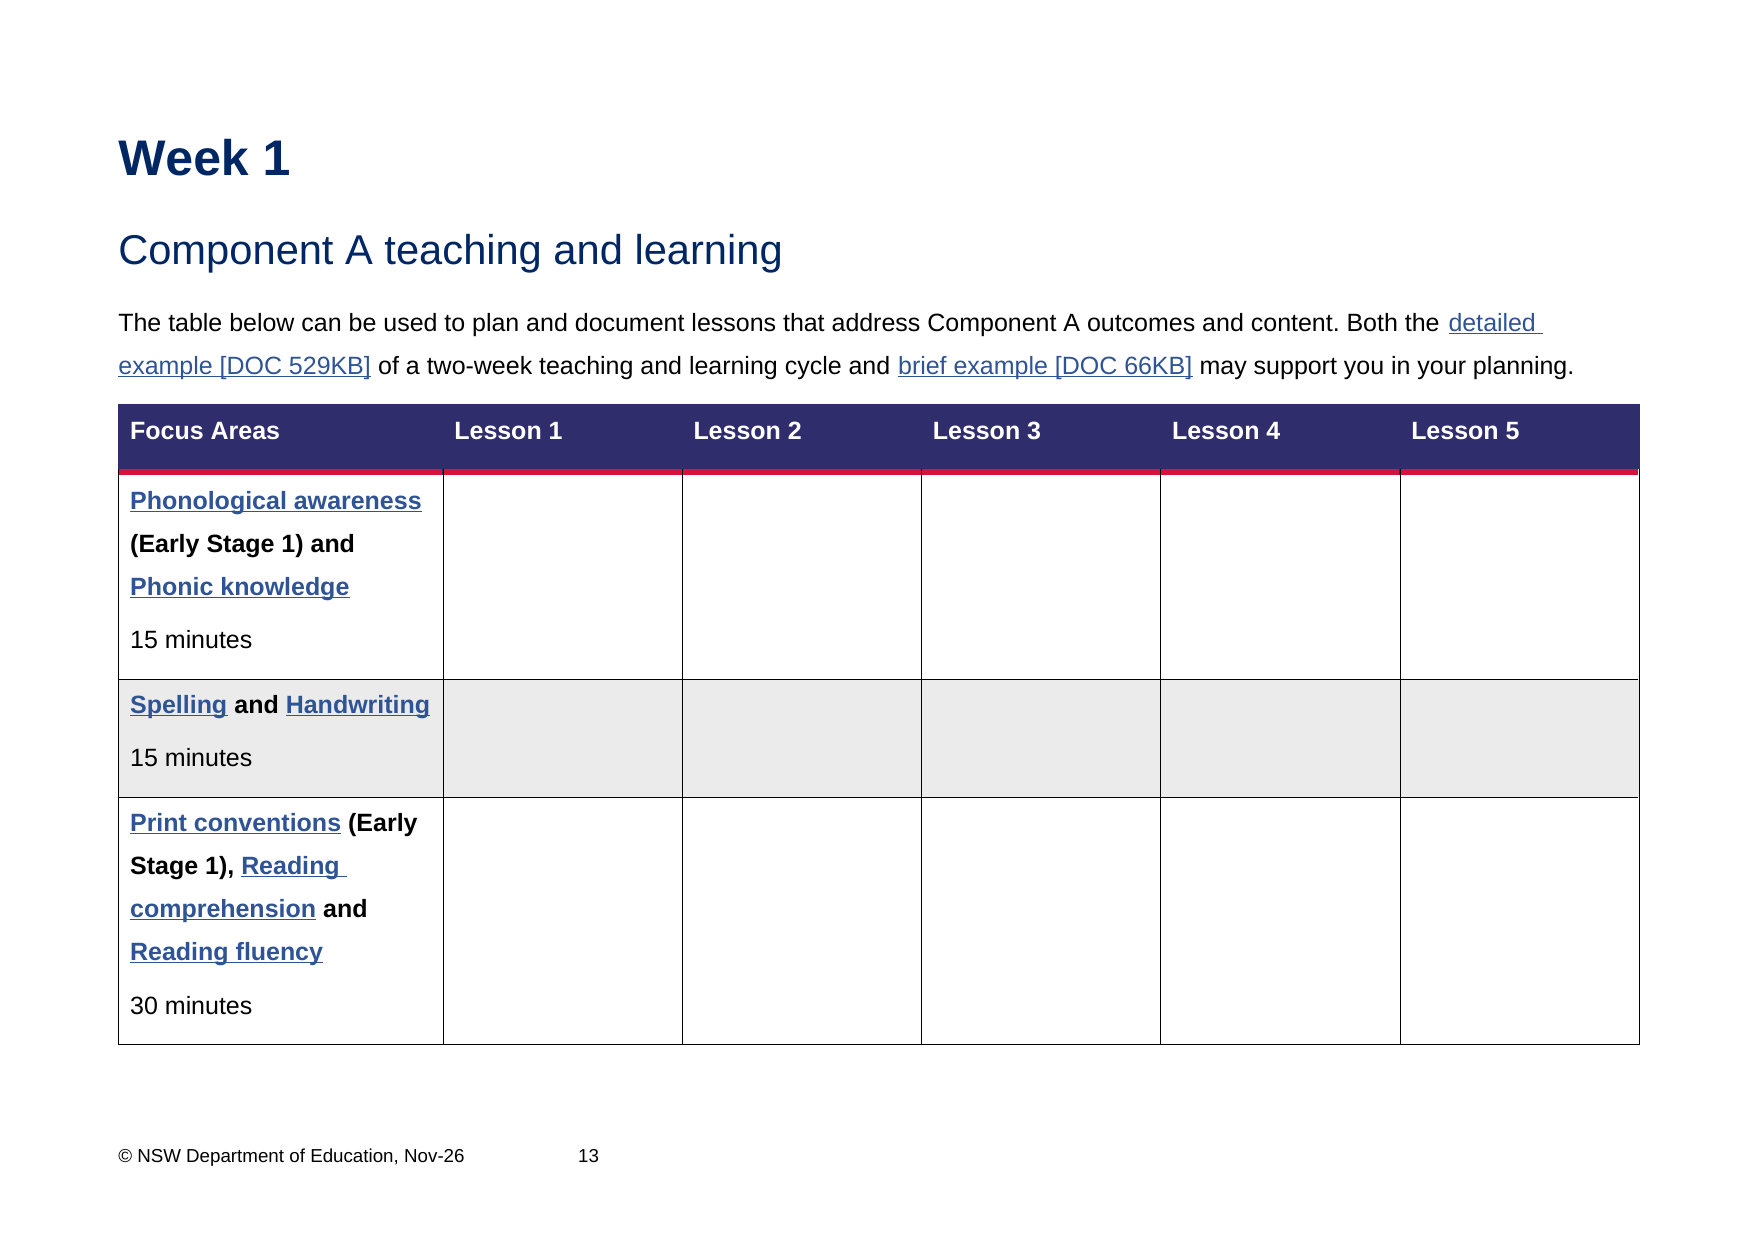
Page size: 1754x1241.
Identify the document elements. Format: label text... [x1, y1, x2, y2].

table_cell [1161, 680, 1400, 797]
subtitle Component A teaching and learning [118, 225, 1636, 273]
table_cell Print conventions (Early Stage 1), Reading comprehension and Reading fluency 30 minutes [119, 798, 443, 1044]
table_header Lesson 3 [922, 405, 1160, 469]
table_cell [1401, 469, 1639, 679]
table_cell [1161, 475, 1400, 679]
table_cell [683, 798, 921, 1044]
subtitle Week 1 [118, 128, 1636, 186]
table_cell [683, 475, 921, 679]
table_cell [444, 475, 682, 679]
table_cell Phonological awareness (Early Stage 1) and Phonic knowledge 15 minutes [119, 475, 443, 679]
table_cell Spelling and Handwriting 15 minutes [119, 680, 443, 797]
table_header Lesson 1 [443, 405, 682, 469]
table_cell [1401, 679, 1639, 797]
table_cell [1401, 797, 1639, 1044]
table_cell [922, 475, 1160, 679]
table_header Lesson 2 [683, 405, 921, 469]
table_cell [1161, 798, 1400, 1044]
table_header Focus Areas [119, 405, 442, 469]
table_header Lesson 4 [1161, 405, 1399, 469]
table_cell [444, 798, 682, 1044]
table_header Lesson 5 [1400, 405, 1639, 469]
text The table below can be used to plan and document lessons that address Component A outcomes and content. Both the detailed example [DOC 529KB] of a two-week teaching and learning cycle and brief example [DOC 66KB] may support you in your planning. [118, 307, 1636, 379]
table_cell [922, 798, 1160, 1044]
table_cell [683, 680, 921, 797]
table_cell [444, 680, 682, 797]
table_cell [922, 680, 1160, 797]
